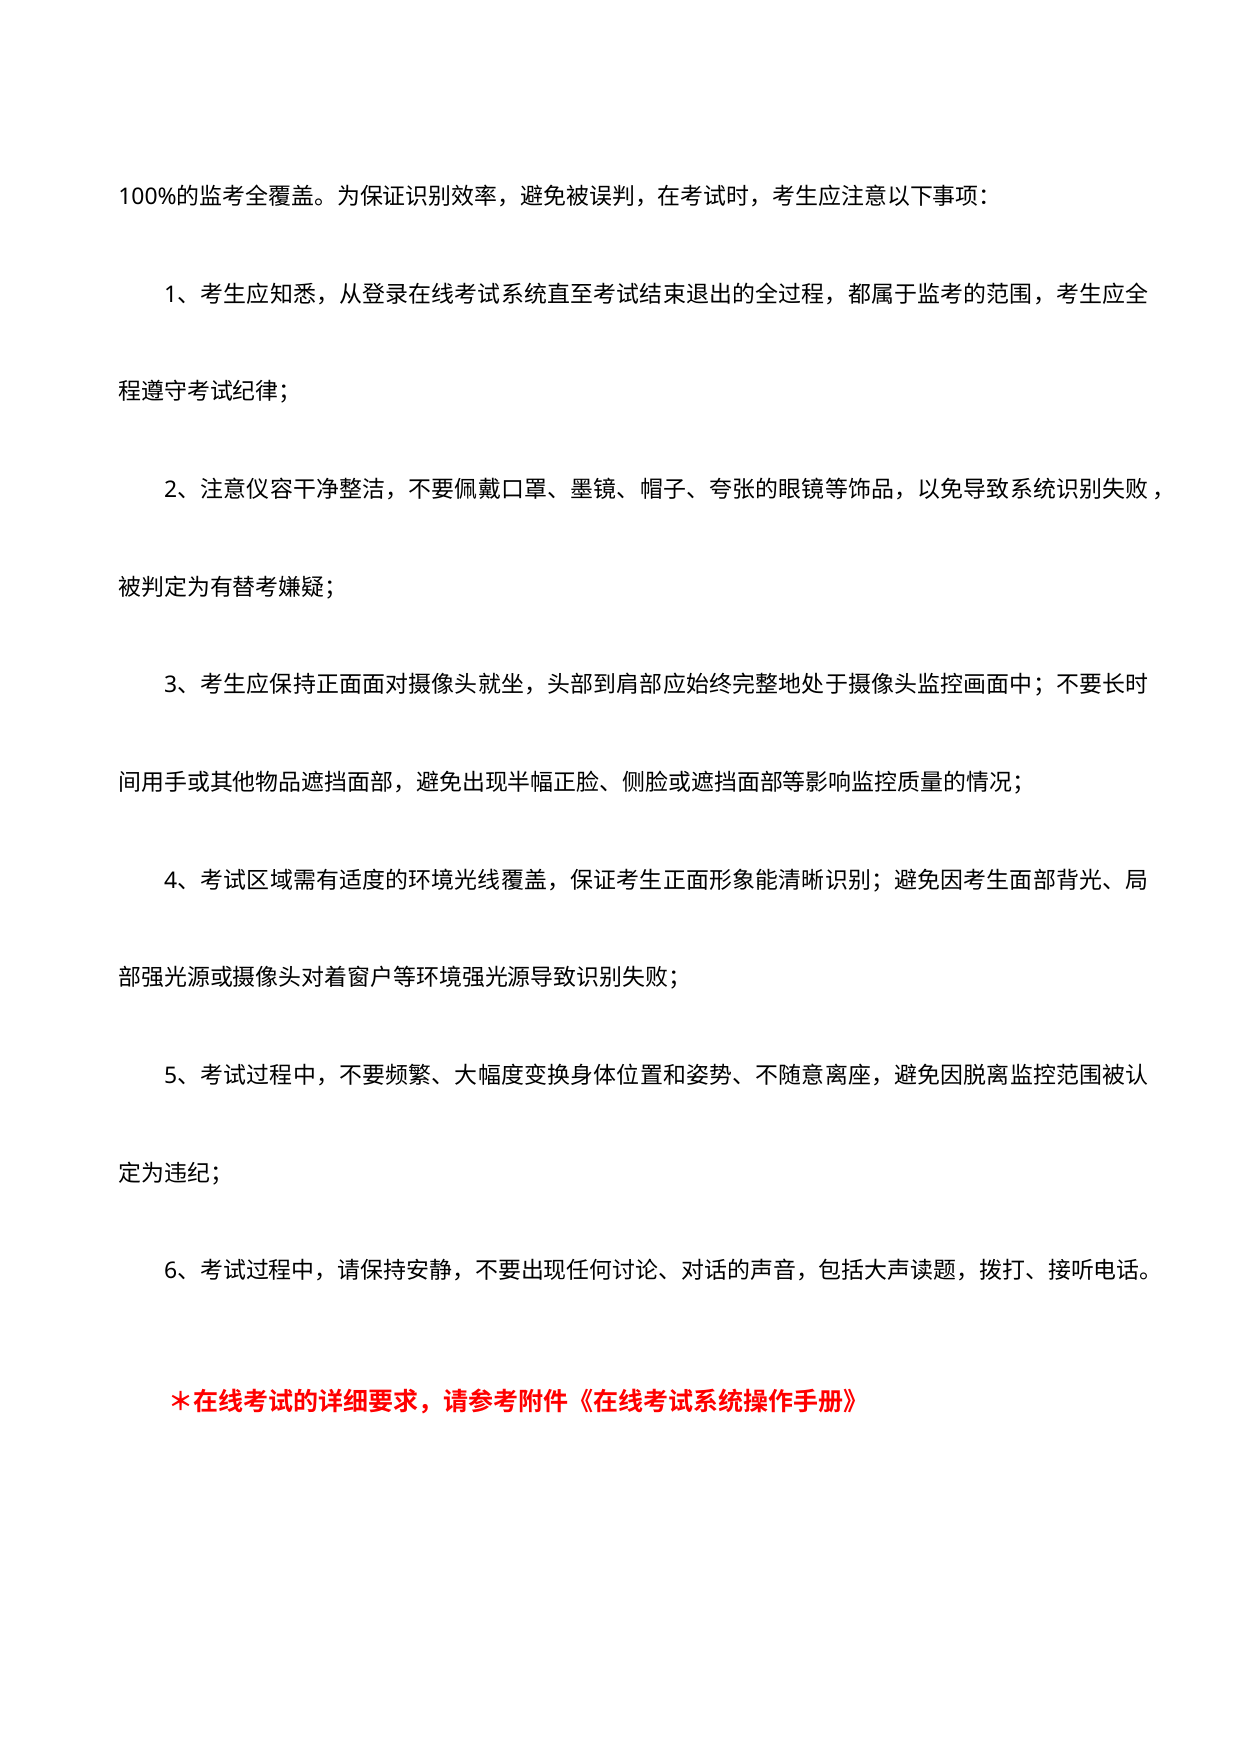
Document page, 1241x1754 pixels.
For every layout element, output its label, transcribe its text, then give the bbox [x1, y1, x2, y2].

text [118, 162, 1152, 227]
text ＊在线考试的详细要求，请参考附件《在线考试系统操作手册》 [118, 1367, 1152, 1432]
text 6、考试过程中，请保持安静，不要出现任何讨论、对话的声音，包括大声读题，拨打、接听电话。 [118, 1236, 1152, 1301]
text 3、考生应保持正面面对摄像头就坐，头部到肩部应始终完整地处于摄像头监控画面中；不要长时间用手或其他物品遮挡面部，避免出现半幅正脸、侧脸或遮挡面部等影响监控质量的情况； [118, 651, 1152, 813]
text 5、考试过程中，不要频繁、大幅度变换身体位置和姿势、不随意离座，避免因脱离监控范围被认定为违纪； [118, 1041, 1152, 1204]
text 1、考生应知悉，从登录在线考试系统直至考试结束退出的全过程，都属于监考的范围，考生应全程遵守考试纪律； [118, 260, 1152, 422]
text 4、考试区域需有适度的环境光线覆盖，保证考生正面形象能清晰识别；避免因考生面部背光、局部强光源或摄像头对着窗户等环境强光源导致识别失败； [118, 846, 1152, 1008]
text 2、注意仪容干净整洁，不要佩戴口罩、墨镜、帽子、夸张的眼镜等饰品，以免导致系统识别失败，被判定为有替考嫌疑； [118, 455, 1152, 618]
